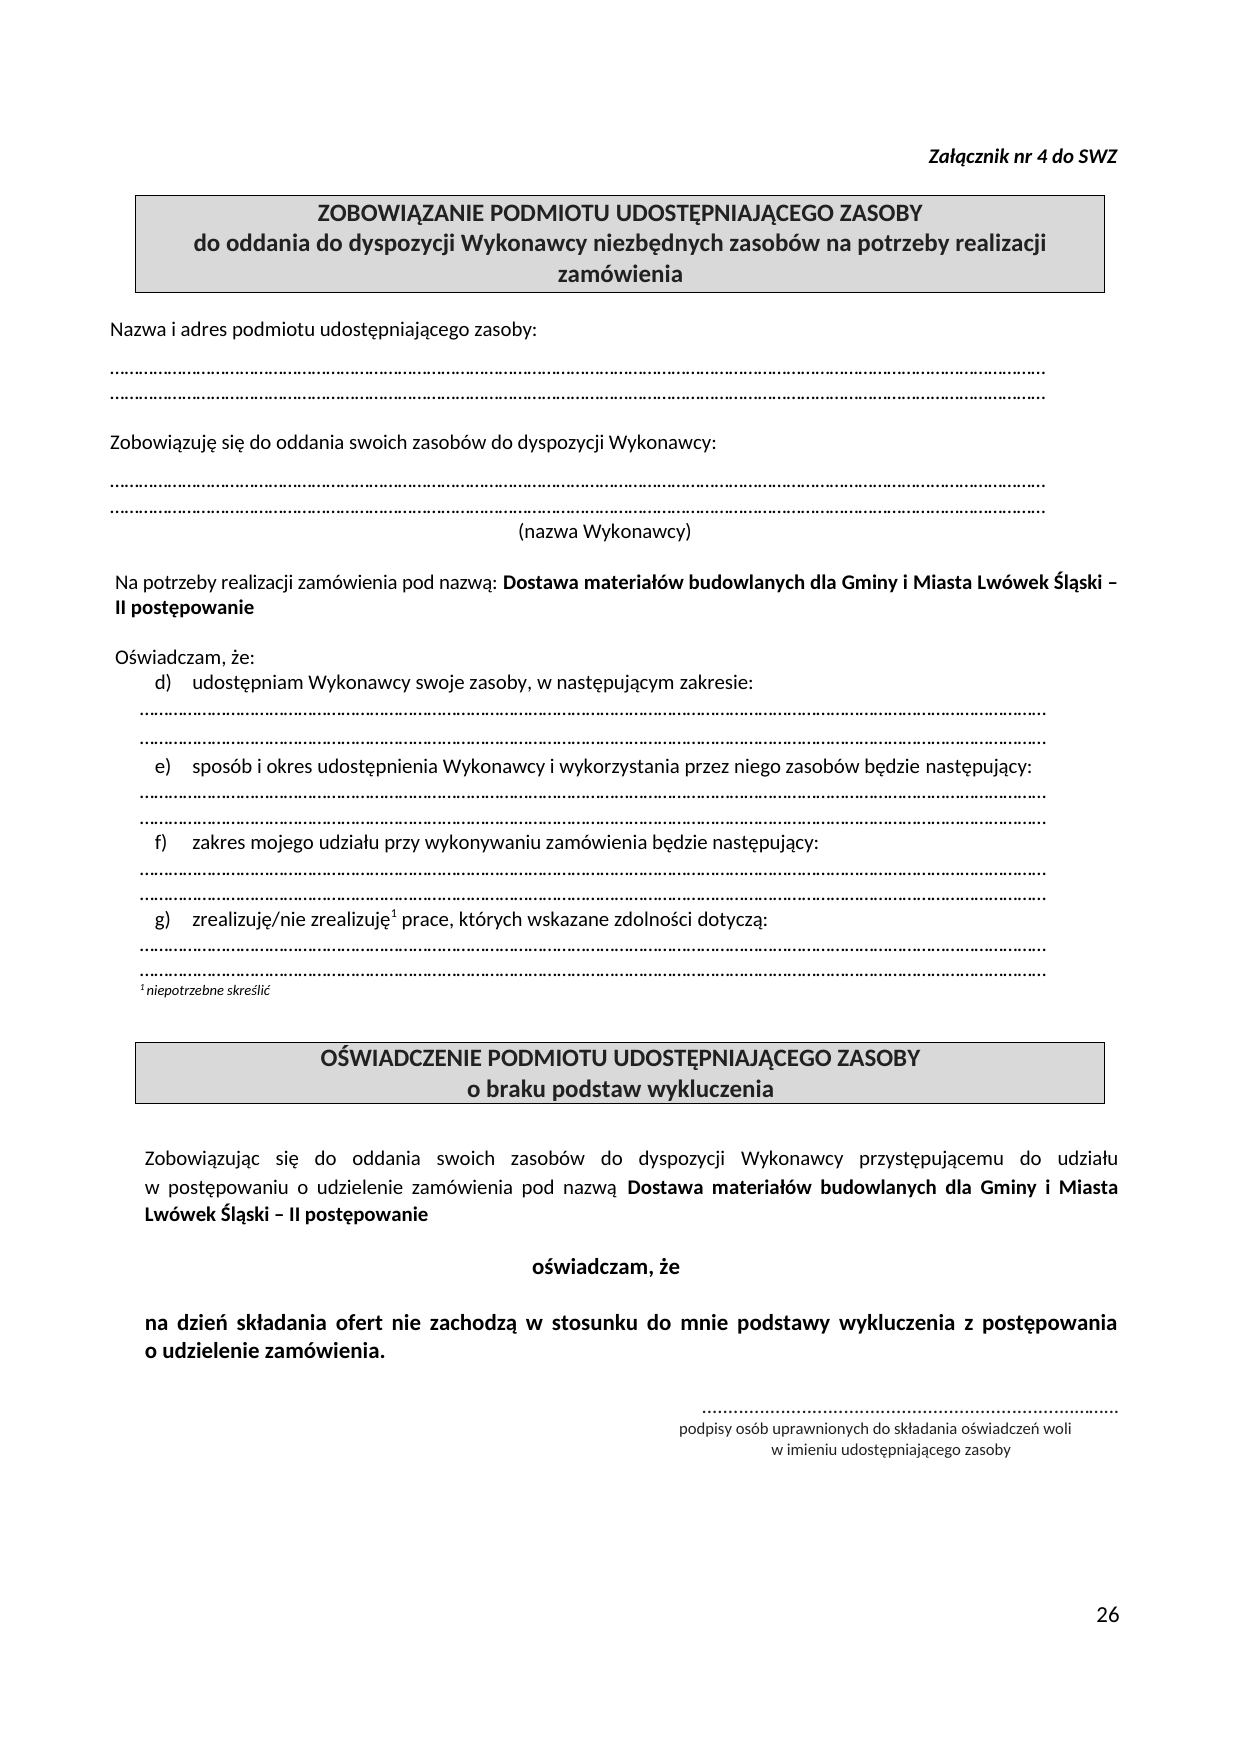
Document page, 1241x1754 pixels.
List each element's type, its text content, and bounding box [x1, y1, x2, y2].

text na dzień składania ofert nie zachodzą w stosunku do mnie podstawy wykluczenia z postępowania o udzielenie zamówienia. [144, 1308, 1119, 1364]
text ……………………………………………………………………………………………………………………………………………………………………… [139, 779, 1119, 804]
text Zobowiązując się do oddania swoich zasobów do dyspozycji Wykonawcy przystępującemu do udziału w postępowaniu o udzielenie zamówienia pod nazwą Dostawa materiałów budowlanych dla Gminy i Miasta Lwówek Śląski – II postępowanie [144, 1145, 1119, 1226]
text Załącznik nr 4 do SWZ [85, 144, 1119, 169]
text Na potrzeby realizacji zamówienia pod nazwą: Dostawa materiałów budowlanych dla Gminy i Miasta Lwówek Śląski – II postępowanie [115, 569, 1119, 620]
text …………………………………………………………………………………………………………………………………………………………………………… [110, 354, 1119, 379]
list sposób i okres udostępnienia Wykonawcy i wykorzystania przez niego zasobów będzie następujący: [154, 753, 1119, 779]
text ……………………………………………………………………………………………………………………………………………………………………… [139, 724, 1119, 749]
text oświadczam, że [92, 1252, 1119, 1280]
list zrealizuję/nie zrealizuję1 prace, których wskazane zdolności dotyczą: [154, 906, 1119, 931]
text (nazwa Wykonawcy) [147, 518, 1062, 544]
list udostępniam Wykonawcy swoje zasoby, w następującym zakresie: [154, 669, 1119, 695]
text …………………………………………………………………………………………………………………………………………………………………………… [110, 468, 1119, 493]
text …………………………………………………………………………………………………………………………………………………………………………… [110, 379, 1119, 405]
text podpisy osób uprawnionych do składania oświadczeń woli w imieniu udostępniającego zasoby [679, 1418, 1090, 1459]
text ……………………………………………………………………………………………………………………………………………………………………… [139, 880, 1119, 906]
text .......................................................................……... [110, 1393, 1119, 1418]
text Zobowiązuję się do oddania swoich zasobów do dyspozycji Wykonawcy: [110, 429, 1119, 455]
text ……………………………………………………………………………………………………………………………………………………………………… [139, 804, 1119, 829]
text ……………………………………………………………………………………………………………………………………………………………………… [139, 956, 1119, 982]
text …………………………………………………………………………………………………………………………………………………………………………… [110, 493, 1119, 518]
list zakres mojego udziału przy wykonywaniu zamówienia będzie następujący: [154, 829, 1119, 855]
text ……………………………………………………………………………………………………………………………………………………………………… [139, 855, 1119, 880]
text ……………………………………………………………………………………………………………………………………………………………………… [139, 931, 1119, 956]
text ……………………………………………………………………………………………………………………………………………………………………… [139, 695, 1119, 720]
text Nazwa i adres podmiotu udostępniającego zasoby: [110, 316, 1119, 342]
text 1 niepotrzebne skreślić [139, 982, 1119, 999]
text Oświadczam, że: [115, 644, 1119, 669]
